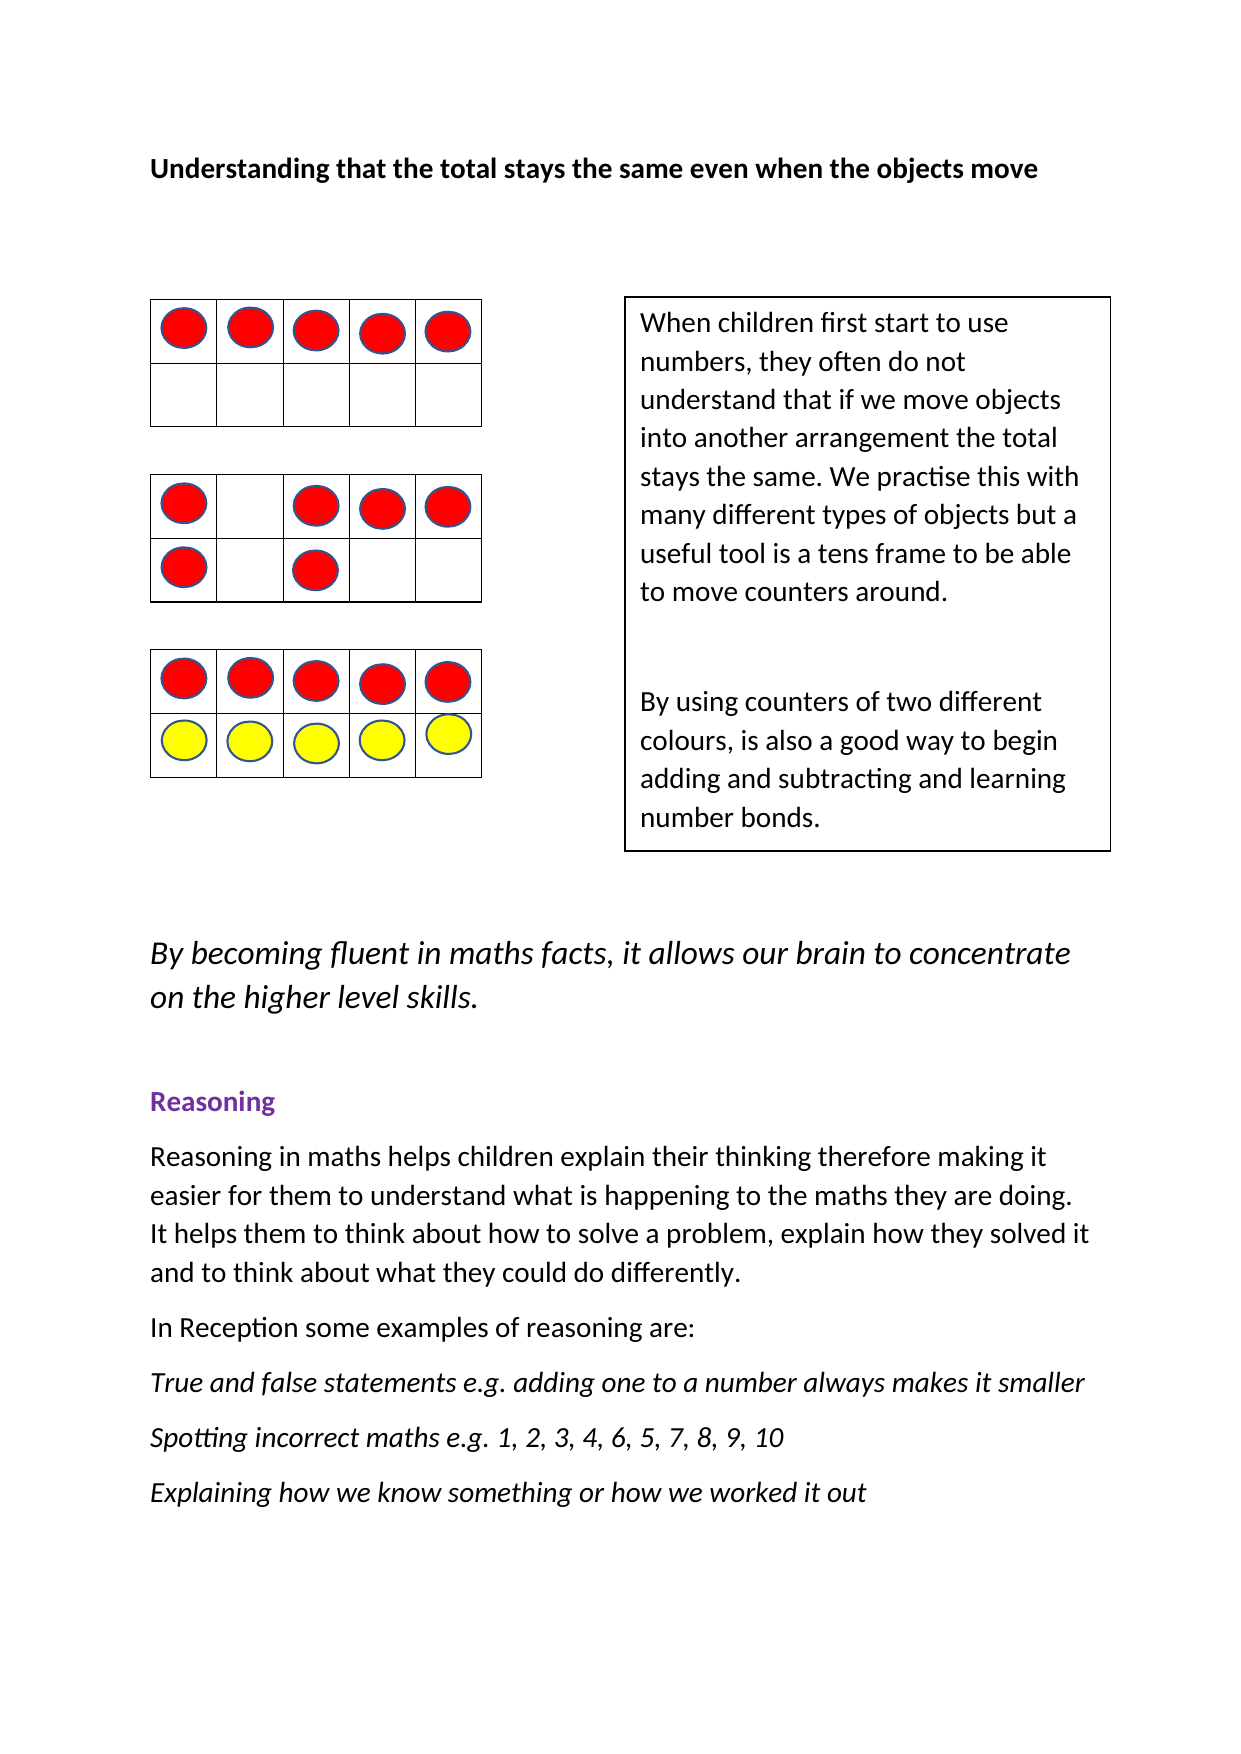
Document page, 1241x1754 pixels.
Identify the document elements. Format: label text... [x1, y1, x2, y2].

table_cell [284, 539, 349, 601]
table_header [284, 475, 349, 538]
table_header [350, 650, 415, 713]
text Reasoning [150, 1083, 1090, 1119]
table_header [284, 650, 349, 713]
table_cell [151, 364, 216, 426]
table_cell [416, 714, 481, 777]
table_header [217, 650, 283, 713]
table_cell [284, 714, 349, 777]
table_header [350, 300, 415, 362]
table_header [350, 475, 415, 538]
table_cell [284, 364, 349, 426]
text Reasoning in maths helps children explain their thinking therefore making it easier for them to understand what is happening to the maths they are doing. It helps them to think about how to solve a problem, explain how they solved it and to think about what they could do differently. [150, 1138, 1090, 1289]
table_cell [350, 539, 415, 601]
table_cell [350, 364, 415, 426]
text By becoming fluent in maths facts, it allows our brain to concentrate on the higher level skills. [150, 932, 1090, 1017]
text In Reception some examples of reasoning are: [150, 1309, 1090, 1344]
table_cell [217, 714, 283, 777]
table_header [416, 650, 481, 713]
table_cell [217, 364, 283, 426]
table_header [217, 475, 283, 538]
text Explaining how we know something or how we worked it out [150, 1474, 1090, 1510]
text Understanding that the total stays the same even when the objects move [150, 150, 1090, 186]
table_cell [416, 364, 481, 426]
table_cell [217, 539, 283, 601]
table_header [284, 300, 349, 362]
text Spotting incorrect maths e.g. 1, 2, 3, 4, 6, 5, 7, 8, 9, 10 [150, 1419, 1090, 1455]
table_cell [416, 539, 481, 601]
table_cell [151, 714, 216, 777]
table_header [217, 300, 283, 362]
table_header [151, 650, 216, 713]
table_header [151, 300, 216, 362]
table_header [151, 475, 216, 538]
table_cell [350, 714, 415, 777]
table_cell [151, 539, 216, 601]
text True and false statements e.g. adding one to a number always makes it smaller [150, 1364, 1090, 1400]
table_header [416, 300, 481, 362]
table_header [416, 475, 481, 538]
